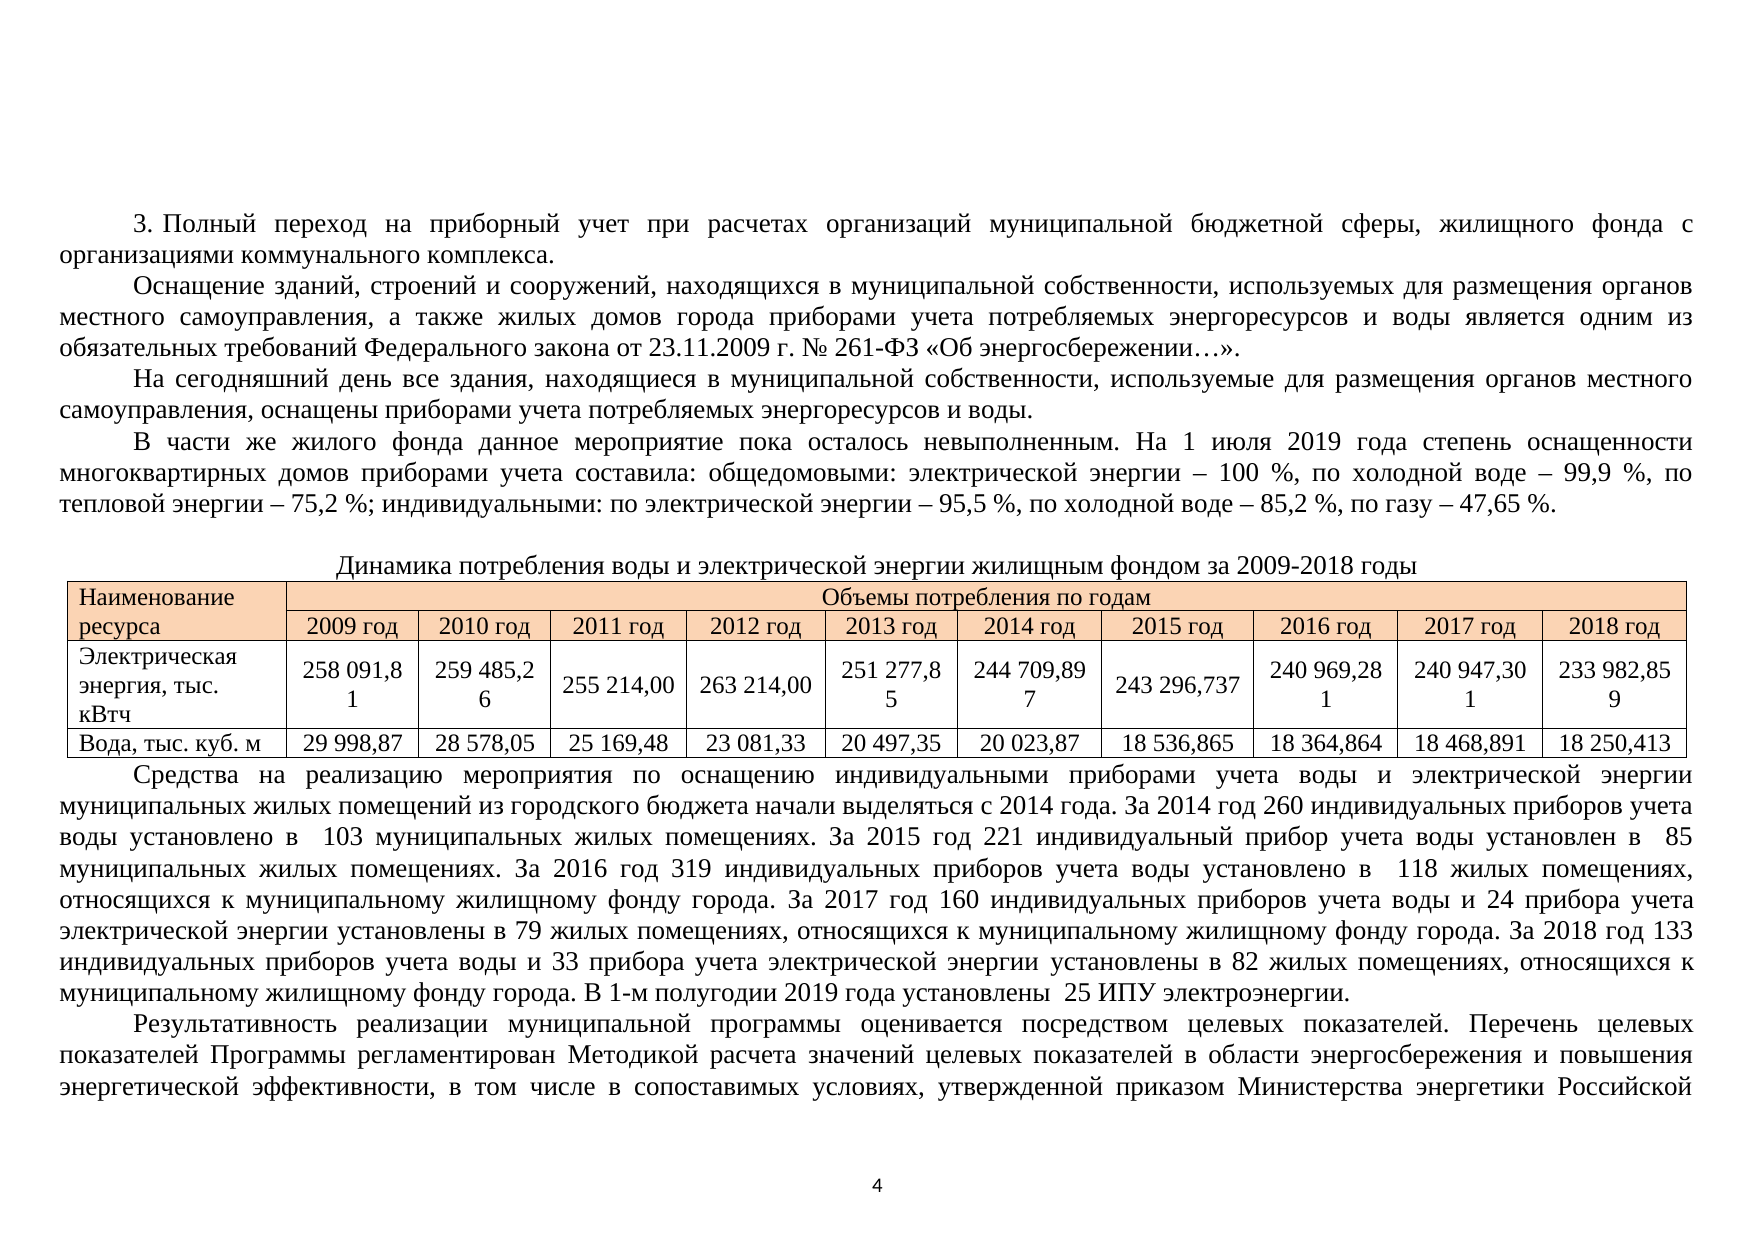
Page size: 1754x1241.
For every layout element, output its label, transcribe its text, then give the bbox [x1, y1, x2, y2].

text Средства на реализацию мероприятия по оснащению индивидуальными приборами учета воды и электрической энергии муниципальных жилых помещений из городского бюджета начали выделяться с 2014 года. За 2014 год 260 индивидуальных приборов учета воды установлено в 103 муниципальных жилых помещениях. За 2015 год 221 индивидуальный прибор учета воды установлен в 85 муниципальных жилых помещениях. За 2016 год 319 индивидуальных приборов учета воды установлено в 118 жилых помещениях, относящихся к муниципальному жилищному фонду города. За 2017 год 160 индивидуальных приборов учета воды и 24 прибора учета электрической энергии установлены в 79 жилых помещениях, относящихся к муниципальному жилищному фонду города. За 2018 год 133 индивидуальных приборов учета воды и 33 прибора учета электрической энергии установлены в 82 жилых помещениях, относящихся к муниципальному жилищному фонду города. В 1-м полугодии 2019 года установлены 25 ИПУ электроэнергии. [59, 758, 1695, 1007]
table_cell 259 485,26 [419, 641, 550, 727]
table_cell 20 023,87 [958, 729, 1101, 757]
table_cell 2013 год [826, 611, 957, 640]
table_cell 2017 год [1398, 611, 1542, 640]
table_cell 2011 год [551, 611, 686, 640]
table_cell 18 364,864 [1254, 729, 1397, 757]
table_cell 18 468,891 [1398, 729, 1542, 757]
table_cell 233 982,859 [1543, 641, 1686, 727]
table_cell Электрическая энергия, тыс. кВтч [68, 641, 286, 727]
table_cell 18 536,865 [1102, 729, 1253, 757]
table_cell 243 296,737 [1102, 641, 1253, 727]
list Динамика потребления воды и электрической энергии жилищным фондом за 2009-2018 годы [59, 549, 1695, 581]
table_cell 244 709,897 [958, 641, 1101, 727]
table_cell 23 081,33 [687, 729, 825, 757]
table_cell 2018 год [1543, 611, 1686, 640]
table_cell 240 969,281 [1254, 641, 1397, 727]
table_cell 25 169,48 [551, 729, 686, 757]
list Полный переход на приборный учет при расчетах организаций муниципальной бюджетной сферы, жилищного фонда с организациями коммунального комплекса. [59, 207, 1695, 269]
table_header Объемы потребления по годам [287, 582, 1686, 610]
table_cell 263 214,00 [687, 641, 825, 727]
table_cell 2009 год [287, 611, 418, 640]
table_cell 255 214,00 [551, 641, 686, 727]
table_cell Вода, тыс. куб. м [68, 729, 286, 757]
table_cell 2014 год [958, 611, 1101, 640]
table_cell 29 998,87 [287, 729, 418, 757]
list На сегодняшний день все здания, находящиеся в муниципальной собственности, используемые для размещения органов местного самоуправления, оснащены приборами учета потребляемых энергоресурсов и воды. [59, 362, 1695, 425]
table_cell 28 578,05 [419, 729, 550, 757]
table_cell 2016 год [1254, 611, 1397, 640]
table_cell 251 277,85 [826, 641, 957, 727]
table_cell 2012 год [687, 611, 825, 640]
list В части же жилого фонда данное мероприятие пока осталось невыполненным. На 1 июля 2019 года степень оснащенности многоквартирных домов приборами учета составила: общедомовыми: электрической энергии – 100 %, по холодной воде – 99,9 %, по тепловой энергии – 75,2 %; индивидуальными: по электрической энергии – 95,5 %, по холодной воде – 85,2 %, по газу – 47,65 %. [59, 425, 1695, 518]
table_cell 258 091,81 [287, 641, 418, 727]
list Оснащение зданий, строений и сооружений, находящихся в муниципальной собственности, используемых для размещения органов местного самоуправления, а также жилых домов города приборами учета потребляемых энергоресурсов и воды является одним из обязательных требований Федерального закона от 23.11.2009 г. № 261-ФЗ «Об энергосбережении…». [59, 269, 1695, 362]
table_cell 240 947,301 [1398, 641, 1542, 727]
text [59, 1007, 1695, 1101]
table_cell 18 250,413 [1543, 729, 1686, 757]
table_cell 2015 год [1102, 611, 1253, 640]
table_header Наименование ресурса [68, 582, 286, 640]
table_cell 20 497,35 [826, 729, 957, 757]
table_cell 2010 год [419, 611, 550, 640]
